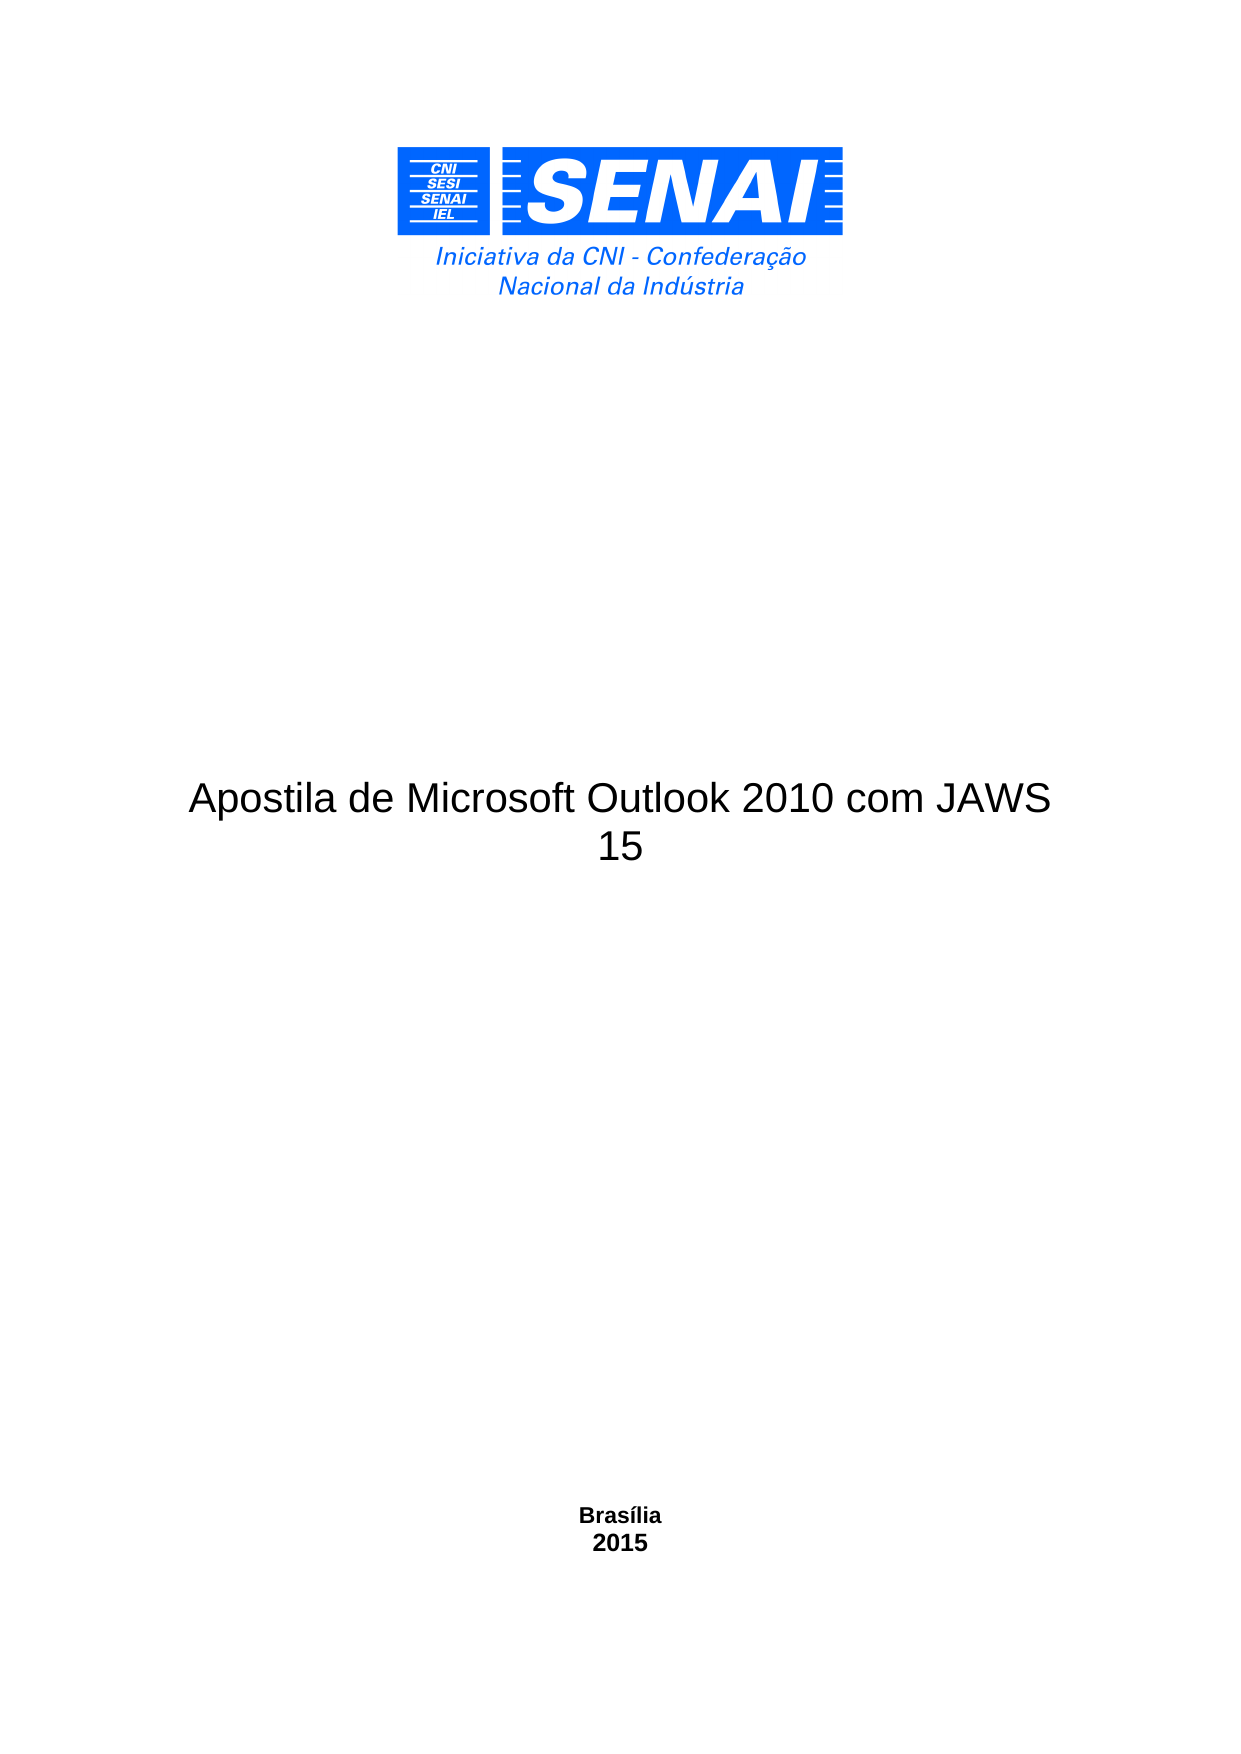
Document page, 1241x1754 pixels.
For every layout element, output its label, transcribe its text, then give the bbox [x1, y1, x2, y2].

text Brasília [177, 1502, 1063, 1528]
text Apostila de Microsoft Outlook 2010 com JAWS 15 [177, 773, 1063, 869]
text 2015 [177, 1528, 1063, 1557]
picture [397, 147, 843, 295]
